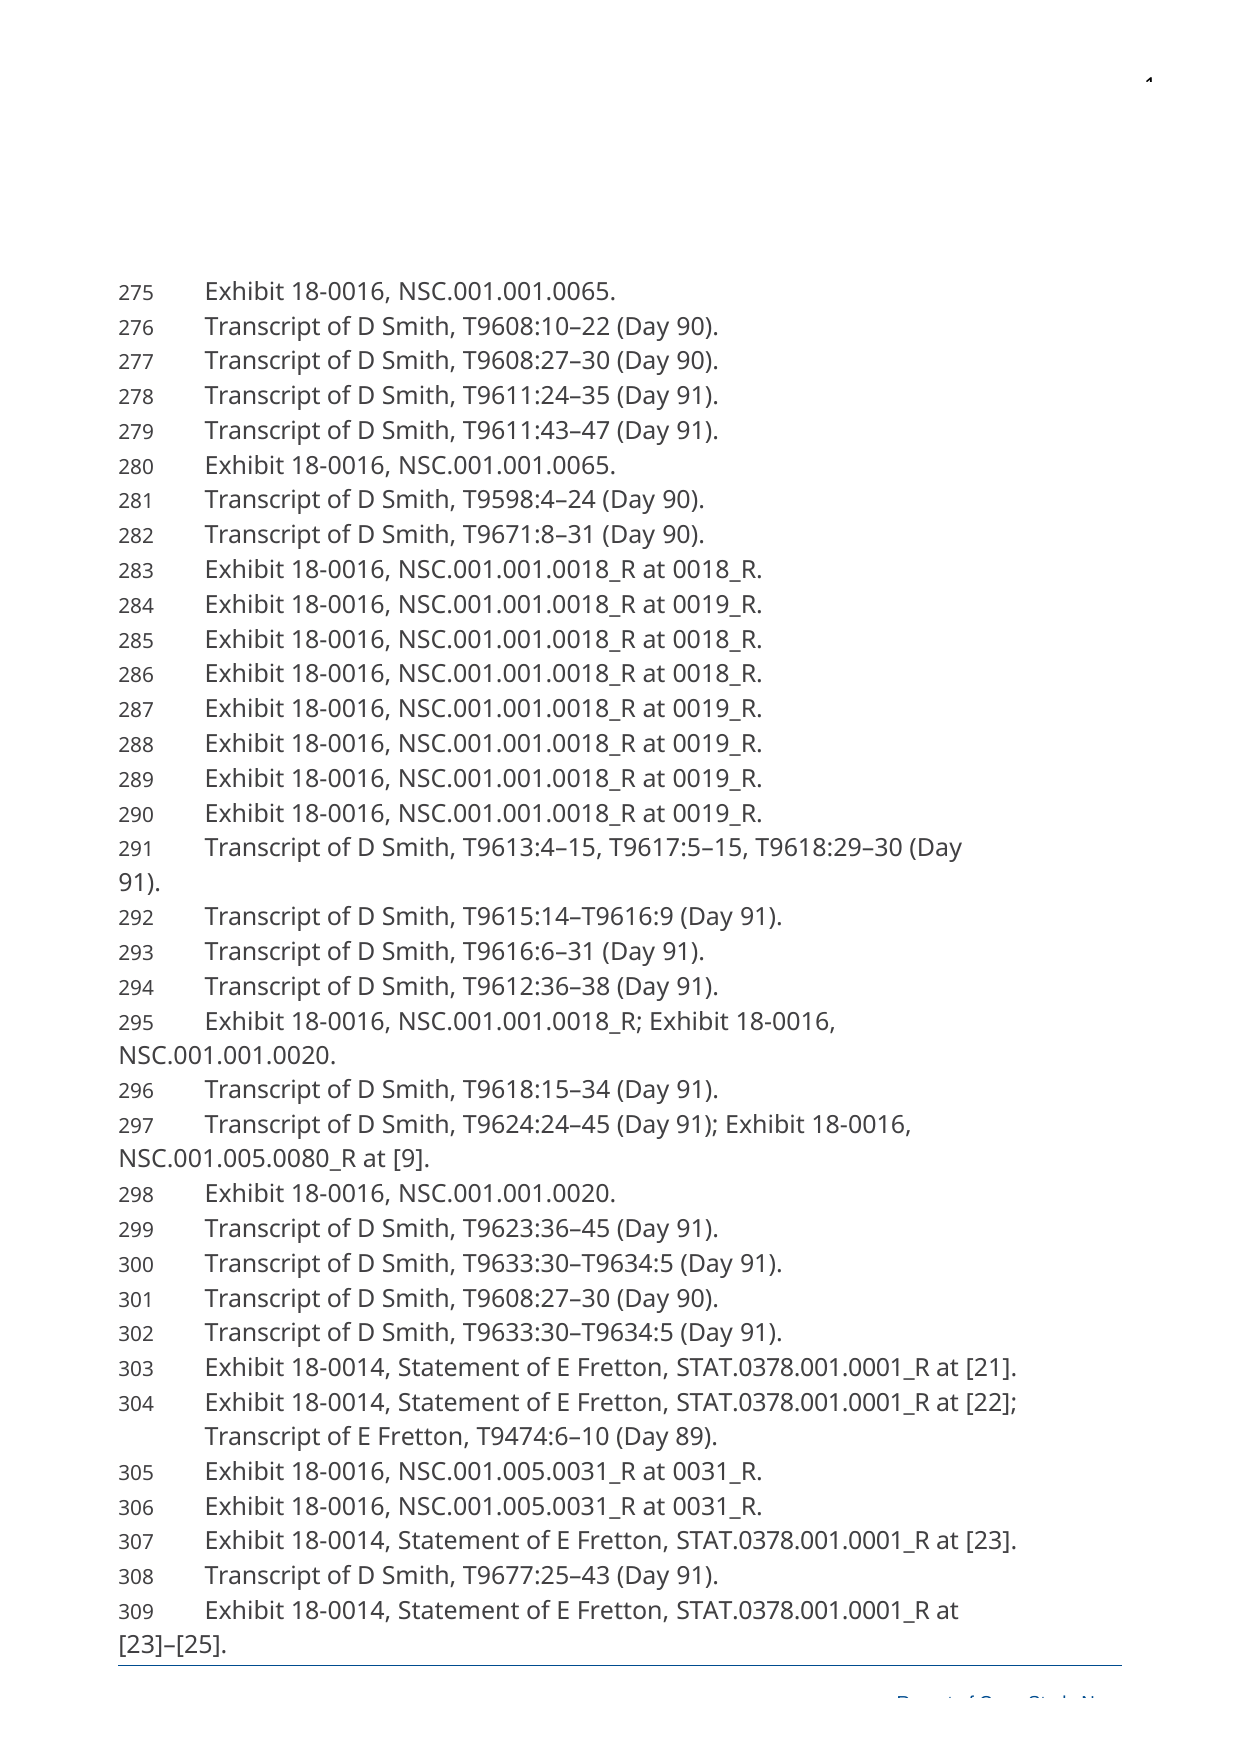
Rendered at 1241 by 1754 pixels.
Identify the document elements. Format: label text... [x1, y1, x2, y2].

list Transcript of D Smith, T9623:36–45 (Day 91). [118, 1211, 1134, 1245]
text 291 Transcript of D Smith, T9613:4–15, T9617:5–15, T9618:29–30 (Day 91). [118, 830, 1001, 898]
text 288 Exhibit 18-0016, NSC.001.001.0018_R at 0019_R. [118, 726, 1001, 760]
text 309 Exhibit 18-0014, Statement of E Fretton, STAT.0378.001.0001_R at [23]–[25]. [118, 1593, 1001, 1661]
list Transcript of D Smith, T9677:25–43 (Day 91). [118, 1558, 1134, 1592]
text 283 Exhibit 18-0016, NSC.001.001.0018_R at 0018_R. [118, 552, 1001, 586]
text 287 Exhibit 18-0016, NSC.001.001.0018_R at 0019_R. [118, 691, 1001, 725]
list Exhibit 18-0014, Statement of E Fretton, STAT.0378.001.0001_R at [21]. [118, 1350, 1134, 1384]
list Exhibit 18-0014, Statement of E Fretton, STAT.0378.001.0001_R at [22]; Transcript of E Fretton, T9474:6–10 (Day 89). [118, 1384, 1065, 1453]
list Transcript of D Smith, T9612:36–38 (Day 91). [118, 968, 1134, 1003]
list Transcript of D Smith, T9616:6–31 (Day 91). [118, 934, 1134, 968]
text 290 Exhibit 18-0016, NSC.001.001.0018_R at 0019_R. [118, 795, 1001, 829]
text 297 Transcript of D Smith, T9624:24–45 (Day 91); Exhibit 18-0016, NSC.001.005.0080_R at [9]. [118, 1107, 1119, 1175]
list Transcript of D Smith, T9608:27–30 (Day 90). [118, 343, 1134, 377]
list Transcript of D Smith, T9598:4–24 (Day 90). [118, 482, 1134, 516]
list Exhibit 18-0014, Statement of E Fretton, STAT.0378.001.0001_R at [23]. [118, 1523, 1134, 1557]
list Transcript of D Smith, T9611:43–47 (Day 91). [118, 413, 1134, 447]
list Transcript of D Smith, T9671:8–31 (Day 90). [118, 517, 1134, 551]
text 295 Exhibit 18-0016, NSC.001.001.0018_R; Exhibit 18-0016, NSC.001.001.0020. [118, 1003, 1001, 1071]
text 280 Exhibit 18-0016, NSC.001.001.0065. [118, 447, 1001, 481]
text 289 Exhibit 18-0016, NSC.001.001.0018_R at 0019_R. [118, 761, 1001, 794]
text 284 Exhibit 18-0016, NSC.001.001.0018_R at 0019_R. [118, 587, 1001, 621]
list Transcript of D Smith, T9615:14–T9616:9 (Day 91). [118, 899, 1134, 933]
list Transcript of D Smith, T9633:30–T9634:5 (Day 91). [118, 1245, 1134, 1279]
text 305 Exhibit 18-0016, NSC.001.005.0031_R at 0031_R. [118, 1453, 1001, 1487]
text 298 Exhibit 18-0016, NSC.001.001.0020. [118, 1176, 1001, 1210]
text 296 Transcript of D Smith, T9618:15–34 (Day 91). [118, 1072, 1001, 1106]
text 306 Exhibit 18-0016, NSC.001.005.0031_R at 0031_R. [118, 1488, 1001, 1522]
list Transcript of D Smith, T9608:27–30 (Day 90). [118, 1280, 1134, 1314]
list Transcript of D Smith, T9611:24–35 (Day 91). [118, 378, 1134, 412]
text 275 Exhibit 18-0016, NSC.001.001.0065. [118, 273, 1001, 307]
list Transcript of D Smith, T9608:10–22 (Day 90). [118, 308, 1134, 342]
text 286 Exhibit 18-0016, NSC.001.001.0018_R at 0018_R. [118, 656, 1001, 690]
list Transcript of D Smith, T9633:30–T9634:5 (Day 91). [118, 1315, 1134, 1349]
text 285 Exhibit 18-0016, NSC.001.001.0018_R at 0018_R. [118, 621, 1001, 655]
